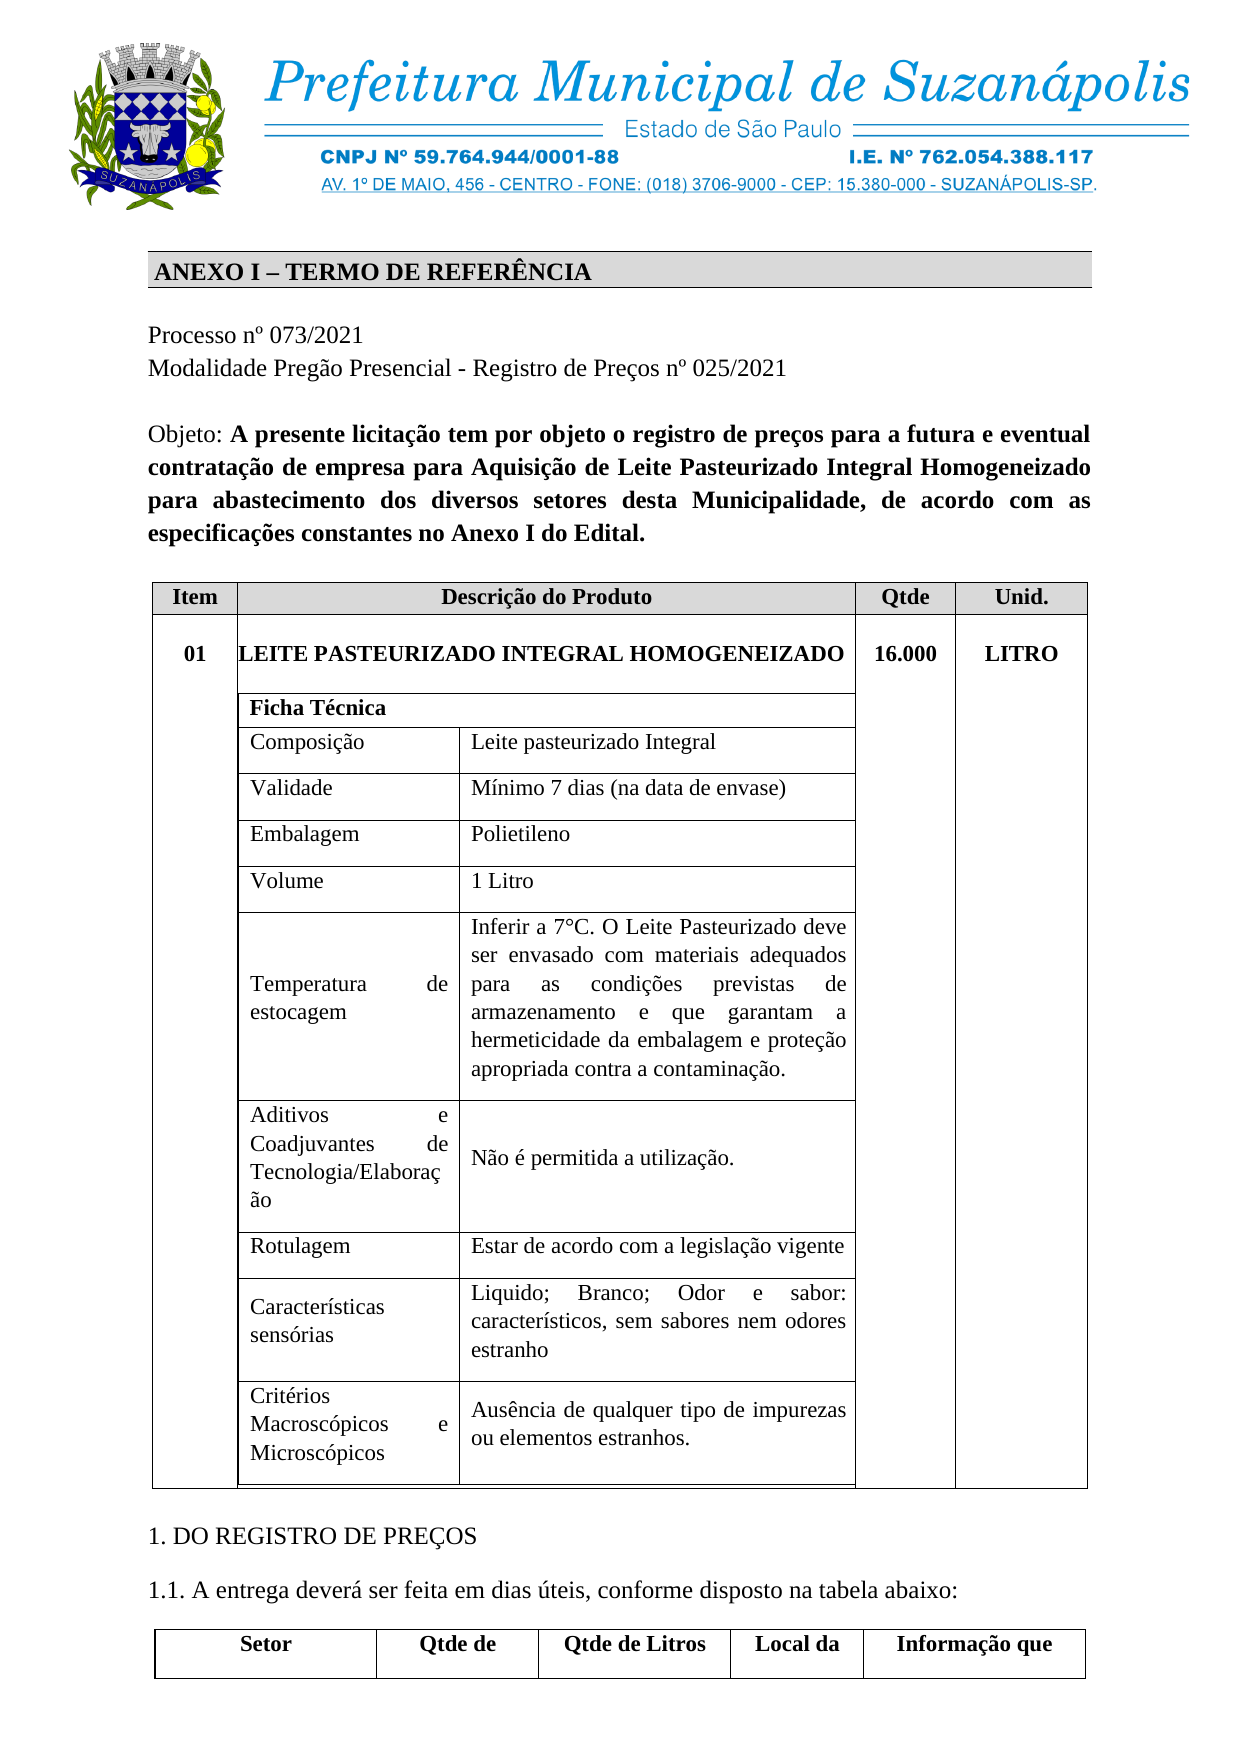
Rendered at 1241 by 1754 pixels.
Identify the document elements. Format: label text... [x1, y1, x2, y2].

table_cell LEITE PASTEURIZADO INTEGRAL HOMOGENEIZADO [460, 1101, 855, 1232]
table_header Qtde de Litros por entrega [539, 1630, 730, 1677]
table_cell LEITE PASTEURIZADO INTEGRAL HOMOGENEIZADO [460, 774, 855, 820]
picture [68, 43, 1190, 210]
table_cell LEITE PASTEURIZADO INTEGRAL HOMOGENEIZADO [460, 728, 855, 773]
text Modalidade Pregão Presencial - Registro de Preços nº 025/2021 [148, 353, 1092, 382]
table_cell LEITE PASTEURIZADO INTEGRAL HOMOGENEIZADO [239, 821, 459, 866]
table_cell LEITE PASTEURIZADO INTEGRAL HOMOGENEIZADO [460, 913, 855, 1100]
text 1.1. A entrega deverá ser feita em dias úteis, conforme disposto na tabela abaixo: [148, 1575, 1078, 1604]
table_header Unid. [956, 583, 1087, 614]
table_cell LEITE PASTEURIZADO INTEGRAL HOMOGENEIZADO [238, 615, 855, 693]
table_cell LEITE PASTEURIZADO INTEGRAL HOMOGENEIZADO [460, 1279, 855, 1381]
table_header Qtde [856, 583, 955, 614]
table_cell LEITE PASTEURIZADO INTEGRAL HOMOGENEIZADO [239, 1382, 459, 1484]
table_cell LEITE PASTEURIZADO INTEGRAL HOMOGENEIZADO [239, 1279, 459, 1381]
table_cell LEITE PASTEURIZADO INTEGRAL HOMOGENEIZADO [239, 728, 459, 773]
table_cell 16.000 [856, 615, 955, 1487]
table_header Item [153, 583, 237, 614]
table_header Descrição do Produto [238, 583, 855, 614]
text Objeto: A presente licitação tem por objeto o registro de preços para a futura e eventual contratação de empresa para Aquisição de Leite Pasteurizado Integral Homogeneizado para abastecimento dos diversos setores desta Municipalidade, de acordo com as especificações constantes no Anexo I do Edital. [148, 419, 1092, 547]
table_cell LEITE PASTEURIZADO INTEGRAL HOMOGENEIZADO [460, 821, 855, 866]
table_cell LEITE PASTEURIZADO INTEGRAL HOMOGENEIZADO [239, 694, 855, 727]
table_header Informação que deve constar no rodapé da nota fiscal [864, 1630, 1085, 1677]
text 1. DO REGISTRO DE PREÇOS [148, 1521, 1078, 1550]
table_cell LEITE PASTEURIZADO INTEGRAL HOMOGENEIZADO [239, 774, 459, 820]
table_cell LEITE PASTEURIZADO INTEGRAL HOMOGENEIZADO [460, 1233, 855, 1278]
table_cell LEITE PASTEURIZADO INTEGRAL HOMOGENEIZADO [239, 867, 459, 912]
text Processo nº 073/2021 [148, 320, 1092, 348]
text ANEXO I – TERMO DE REFERÊNCIA [148, 252, 1092, 287]
table_cell LEITE PASTEURIZADO INTEGRAL HOMOGENEIZADO [460, 1382, 855, 1484]
table_cell LEITE PASTEURIZADO INTEGRAL HOMOGENEIZADO [239, 913, 459, 1100]
table_cell LEITE PASTEURIZADO INTEGRAL HOMOGENEIZADO [460, 867, 855, 912]
table_cell LEITE PASTEURIZADO INTEGRAL HOMOGENEIZADO [239, 1101, 459, 1232]
table_cell LITRO [956, 615, 1087, 1487]
table_header Qtde de Entregas por Semana [377, 1630, 538, 1677]
table_cell 01 [153, 615, 237, 1487]
table_header Local da entrega [731, 1630, 863, 1677]
table_header Setor [156, 1630, 376, 1677]
table_cell LEITE PASTEURIZADO INTEGRAL HOMOGENEIZADO [239, 1233, 459, 1278]
